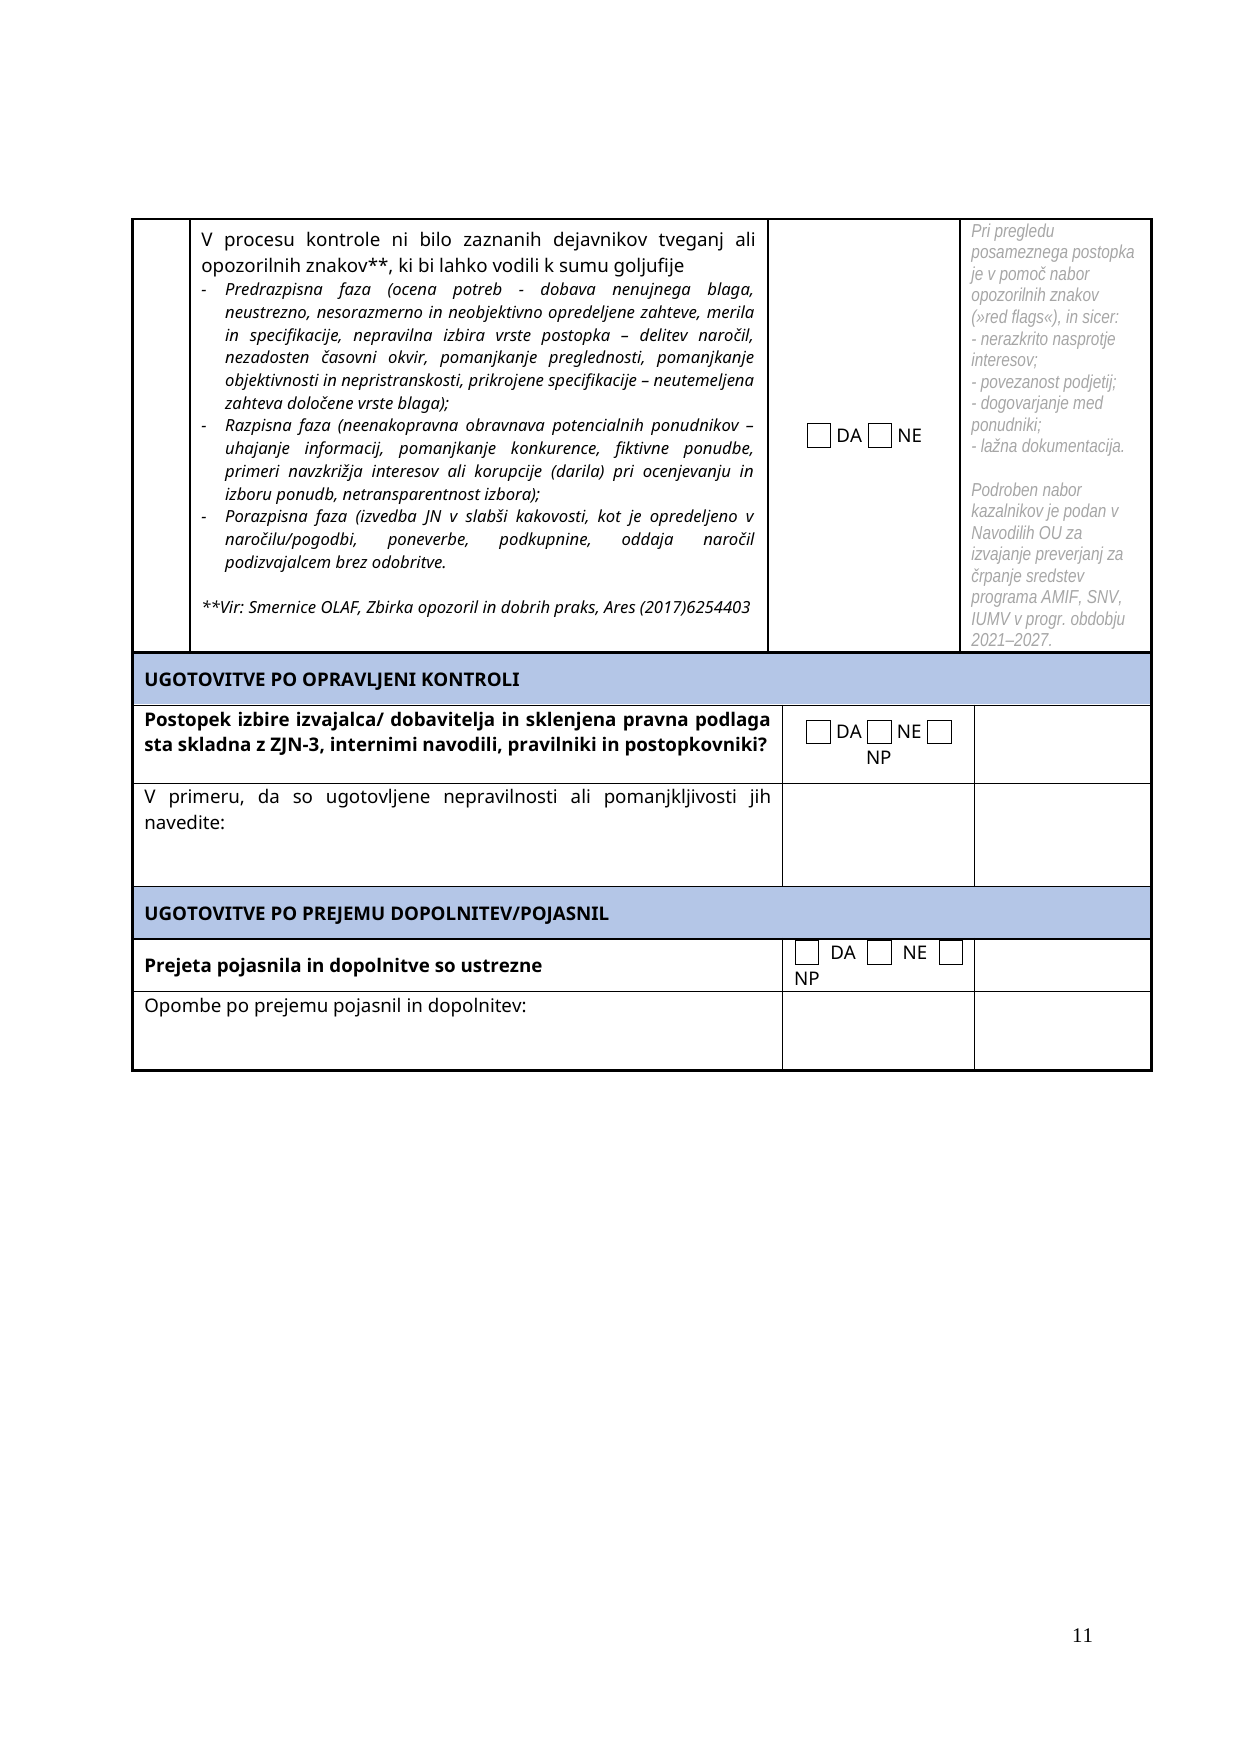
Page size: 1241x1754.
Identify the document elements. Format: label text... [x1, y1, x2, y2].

table_cell DA NE NP [783, 706, 974, 783]
table_cell V procesu kontrole ni bilo zaznanih dejavnikov tveganj ali opozorilnih znakov**, ki bi lahko vodili k sumu goljufije Predrazpisna faza (ocena potreb - dobava nenujnega blaga, neustrezno, nesorazmerno in neobjektivno opredeljene zahteve, merila in specifikacije, nepravilna izbira vrste postopka – delitev naročil, nezadosten časovni okvir, pomanjkanje preglednosti, pomanjkanje objektivnosti in nepristranskosti, prikrojene specifikacije – neutemeljena zahteva določene vrste blaga); Razpisna faza (neenakopravna obravnava potencialnih ponudnikov – uhajanje informacij, pomanjkanje konkurence, fiktivne ponudbe, primeri navzkrižja interesov ali korupcije (darila) pri ocenjevanju in izboru ponudb, netransparentnost izbora); Porazpisna faza (izvedba JN v slabši kakovosti, kot je opredeljeno v naročilu/pogodbi, poneverbe, podkupnine, oddaja naročil podizvajalcem brez odobritve. **Vir: Smernice OLAF, Zbirka opozoril in dobrih praks, Ares (2017)6254403 [191, 220, 767, 651]
table_cell Prejeta pojasnila in dopolnitve so ustrezne [134, 940, 782, 991]
table_cell [134, 220, 189, 651]
table_cell UGOTOVITVE PO OPRAVLJENI KONTROLI [134, 654, 1150, 704]
table_cell [975, 784, 1150, 886]
table_cell DA NE NP [783, 940, 974, 991]
table_cell Postopek izbire izvajalca/ dobavitelja in sklenjena pravna podlaga sta skladna z ZJN-3, internimi navodili, pravilniki in postopkovniki? [134, 706, 782, 783]
table_cell DA NE [769, 220, 959, 651]
table_cell [783, 992, 974, 1069]
table_cell Pri pregledu posameznega postopka je v pomoč nabor opozorilnih znakov (»red flags«), in sicer: - nerazkrito nasprotje interesov; - povezanost podjetij; - dogovarjanje med ponudniki; - lažna dokumentacija. Podroben nabor kazalnikov je podan v Navodilih OU za izvajanje preverjanj za črpanje sredstev programa AMIF, SNV, IUMV v progr. obdobju 2021–2027. [961, 220, 1150, 651]
table_cell [975, 992, 1150, 1069]
table_cell [783, 784, 974, 886]
table_cell UGOTOVITVE PO PREJEMU DOPOLNITEV/POJASNIL [134, 887, 1150, 938]
table_cell Opombe po prejemu pojasnil in dopolnitev: [134, 992, 782, 1069]
table_cell [975, 940, 1150, 991]
table_cell [975, 706, 1150, 783]
table_cell V primeru, da so ugotovljene nepravilnosti ali pomanjkljivosti jih navedite: [134, 784, 782, 886]
